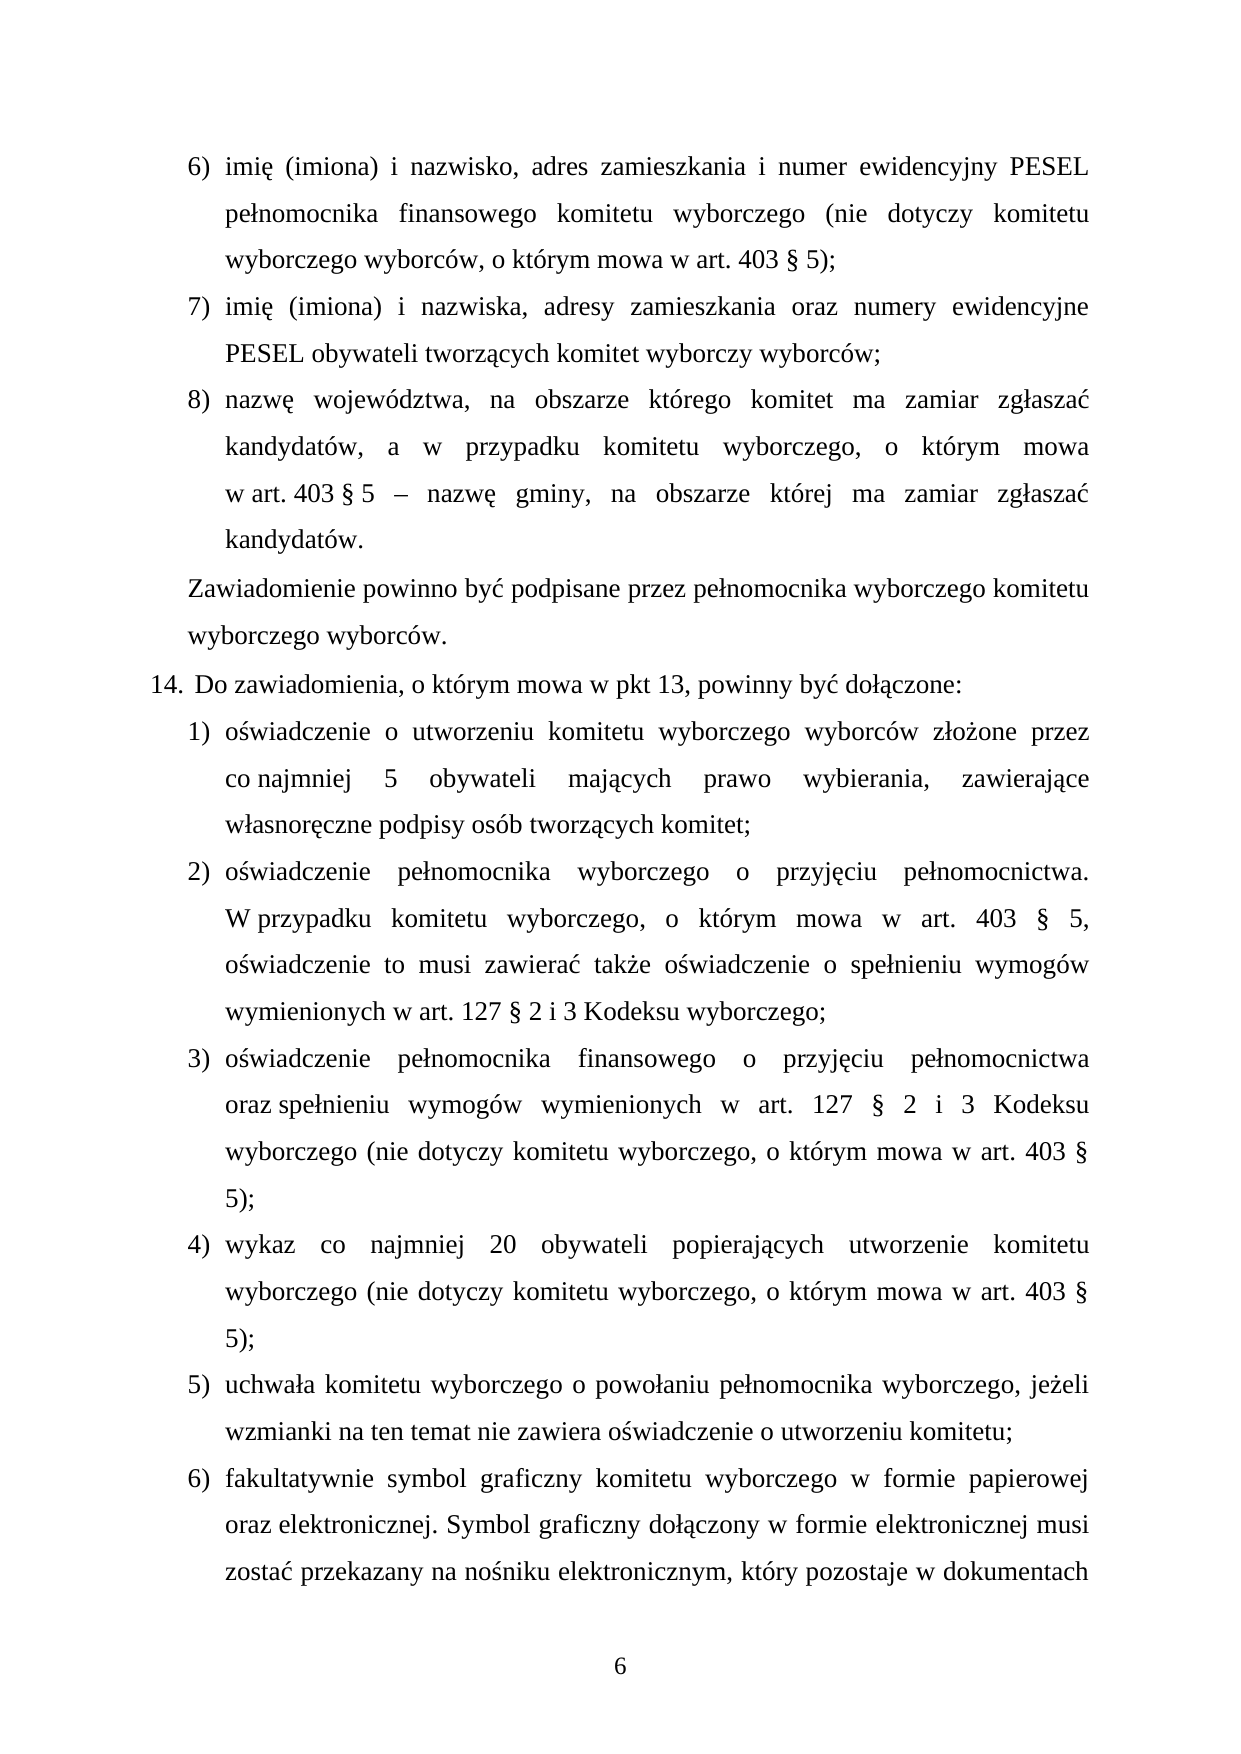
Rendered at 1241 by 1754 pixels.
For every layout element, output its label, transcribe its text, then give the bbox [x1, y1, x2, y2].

list imię (imiona) i nazwisko, adres zamieszkania i numer ewidencyjny PESEL pełnomocnika finansowego komitetu wyborczego (nie dotyczy komitetu wyborczego wyborców, o którym mowa w art. 403 § 5); [187, 150, 1090, 274]
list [187, 1462, 1090, 1586]
list oświadczenie pełnomocnika finansowego o przyjęciu pełnomocnictwa oraz spełnieniu wymogów wymienionych w art. 127 § 2 i 3 Kodeksu wyborczego (nie dotyczy komitetu wyborczego, o którym mowa w art. 403 § 5); [187, 1042, 1090, 1213]
list wykaz co najmniej 20 obywateli popierających utworzenie komitetu wyborczego (nie dotyczy komitetu wyborczego, o którym mowa w art. 403 § 5); [187, 1228, 1090, 1353]
list uchwała komitetu wyborczego o powołaniu pełnomocnika wyborczego, jeżeli wzmianki na ten temat nie zawiera oświadczenie o utworzeniu komitetu; [187, 1368, 1090, 1446]
list Do zawiadomienia, o którym mowa w pkt 13, powinny być dołączone: [150, 668, 1090, 700]
text Zawiadomienie powinno być podpisane przez pełnomocnika wyborczego komitetu wyborczego wyborców. [187, 573, 1090, 650]
list imię (imiona) i nazwiska, adresy zamieszkania oraz numery ewidencyjne PESEL obywateli tworzących komitet wyborczy wyborców; [187, 290, 1090, 368]
list nazwę województwa, na obszarze którego komitet ma zamiar zgłaszać kandydatów, a w przypadku komitetu wyborczego, o którym mowa w art. 403 § 5 – nazwę gminy, na obszarze której ma zamiar zgłaszać kandydatów. [187, 383, 1090, 554]
list oświadczenie pełnomocnika wyborczego o przyjęciu pełnomocnictwa. W przypadku komitetu wyborczego, o którym mowa w art. 403 § 5, oświadczenie to musi zawierać także oświadczenie o spełnieniu wymogów wymienionych w art. 127 § 2 i 3 Kodeksu wyborczego; [187, 855, 1090, 1026]
list oświadczenie o utworzeniu komitetu wyborczego wyborców złożone przez co najmniej 5 obywateli mających prawo wybierania, zawierające własnoręczne podpisy osób tworzących komitet; [187, 715, 1090, 840]
